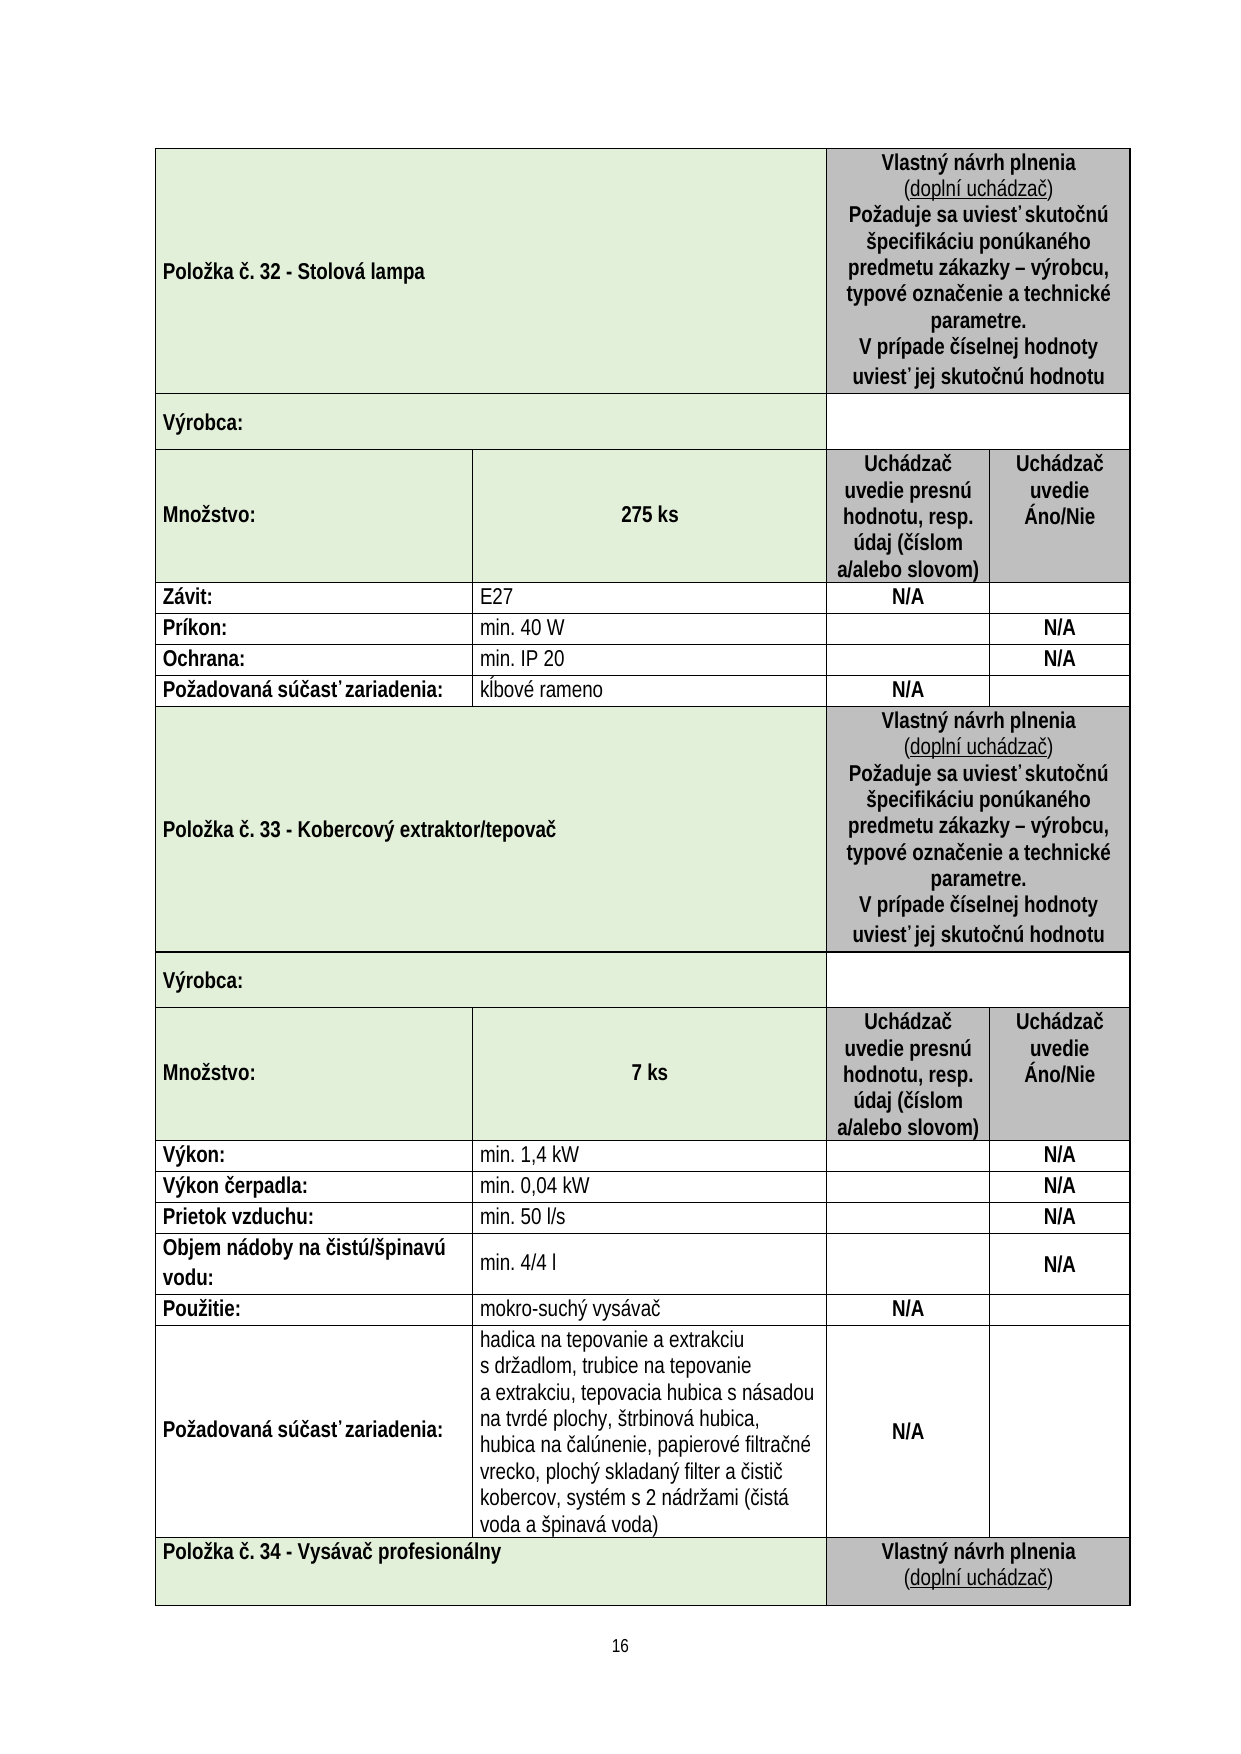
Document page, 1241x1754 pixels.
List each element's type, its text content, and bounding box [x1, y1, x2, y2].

table_cell Príkon: [156, 614, 472, 644]
table_cell min. 0,04 kW [473, 1172, 826, 1202]
table_cell Použitie: [156, 1295, 472, 1325]
table_cell [827, 1172, 989, 1202]
table_cell Množstvo: [156, 1008, 472, 1140]
table_cell Výkon čerpadla: [156, 1172, 472, 1202]
table_cell [827, 645, 989, 675]
table_cell Položka č. 33 - Kobercový extraktor/tepovač [156, 707, 826, 951]
table_cell Závit: [156, 583, 472, 613]
table_cell Požadovaná súčasť zariadenia: [156, 1326, 472, 1537]
table_cell N/A [827, 676, 989, 706]
table_cell Uchádzač uvedie presnú hodnotu, resp. údaj (číslom a/alebo slovom) [827, 1008, 989, 1140]
table_cell 7 ks [473, 1008, 826, 1140]
table_cell min. 1,4 kW [473, 1141, 826, 1171]
table_cell N/A [990, 645, 1129, 675]
table_cell N/A [990, 614, 1129, 644]
table_cell N/A [990, 1172, 1129, 1202]
table_cell Ochrana: [156, 645, 472, 675]
table_cell Uchádzač uvedie Áno/Nie [990, 1008, 1129, 1140]
table_cell [990, 583, 1129, 613]
table_cell [827, 394, 1129, 449]
table_cell N/A [827, 1295, 989, 1325]
table_cell Uchádzač uvedie presnú hodnotu, resp. údaj (číslom a/alebo slovom) [827, 450, 989, 582]
table_cell Výrobca: [156, 394, 826, 449]
table_cell N/A [990, 1234, 1129, 1294]
table_cell E27 [473, 583, 826, 613]
table_cell min. IP 20 [473, 645, 826, 675]
table_cell min. 40 W [473, 614, 826, 644]
table_cell [827, 614, 989, 644]
table_cell min. 4/4 l [473, 1234, 826, 1294]
table_cell min. 50 l/s [473, 1203, 826, 1233]
table_cell [827, 953, 1129, 1007]
table_cell [827, 1141, 989, 1171]
table_cell Množstvo: [156, 450, 472, 582]
table_cell [990, 1295, 1129, 1325]
table_cell 275 ks [473, 450, 826, 582]
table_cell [156, 1538, 826, 1605]
table_cell mokro-suchý vysávač [473, 1295, 826, 1325]
table_cell Výkon: [156, 1141, 472, 1171]
table_cell [990, 676, 1129, 706]
table_cell Položka č. 32 - Stolová lampa [156, 149, 826, 393]
table_cell kĺbové rameno [473, 676, 826, 706]
table_cell [990, 1326, 1129, 1537]
table_cell Požadovaná súčasť zariadenia: [156, 676, 472, 706]
table_cell N/A [990, 1141, 1129, 1171]
table_cell Uchádzač uvedie Áno/Nie [990, 450, 1129, 582]
table_cell N/A [827, 1326, 989, 1537]
table_cell [827, 1234, 989, 1294]
table_cell Výrobca: [156, 953, 826, 1007]
table_cell N/A [990, 1203, 1129, 1233]
table_cell N/A [827, 583, 989, 613]
table_cell hadica na tepovanie a extrakciu s držadlom, trubice na tepovanie a extrakciu, tepovacia hubica s násadou na tvrdé plochy, štrbinová hubica, hubica na čalúnenie, papierové filtračné vrecko, plochý skladaný filter a čistič kobercov, systém s 2 nádržami (čistá voda a špinavá voda) [473, 1326, 826, 1537]
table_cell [827, 1538, 1129, 1605]
table_cell Prietok vzduchu: [156, 1203, 472, 1233]
table_cell [827, 1203, 989, 1233]
table_cell Objem nádoby na čistú/špinavú vodu: [156, 1234, 472, 1294]
